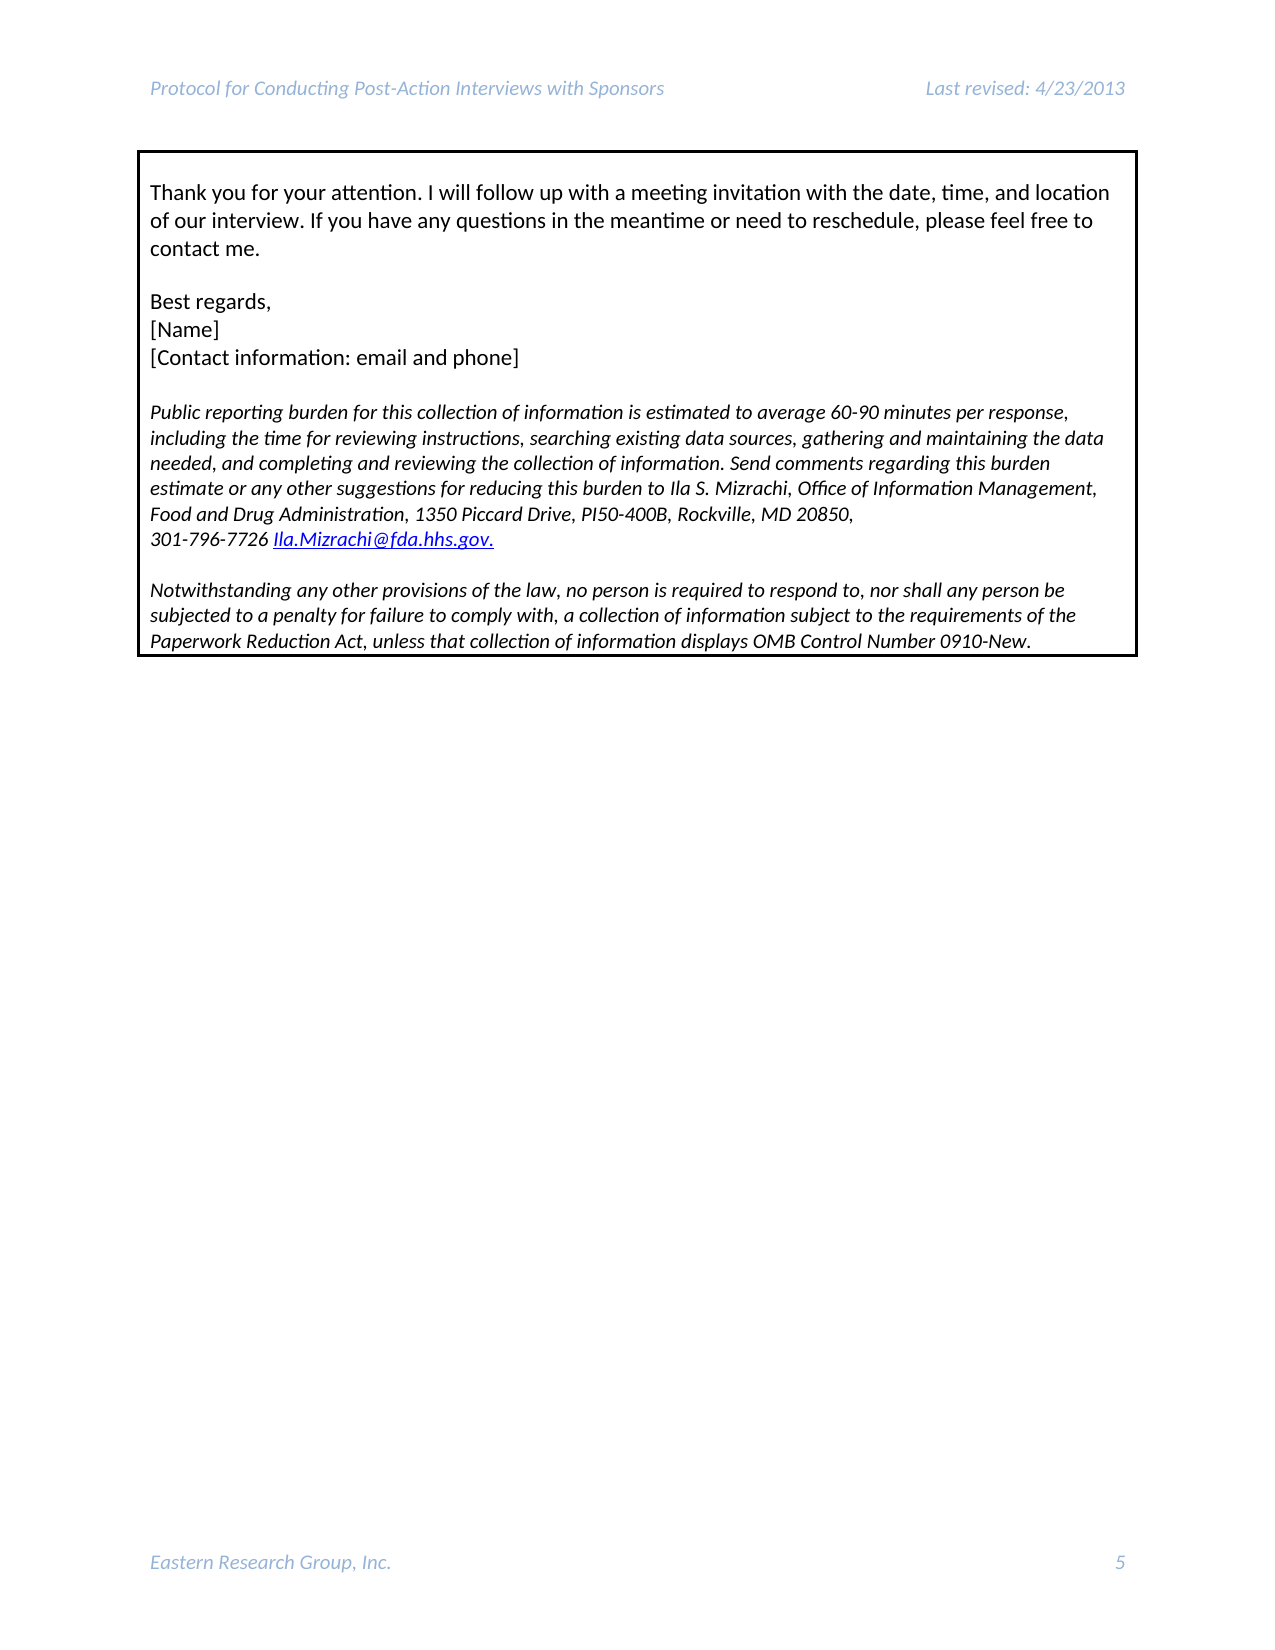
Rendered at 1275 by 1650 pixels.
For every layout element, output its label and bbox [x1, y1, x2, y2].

table_header [140, 153, 1135, 653]
